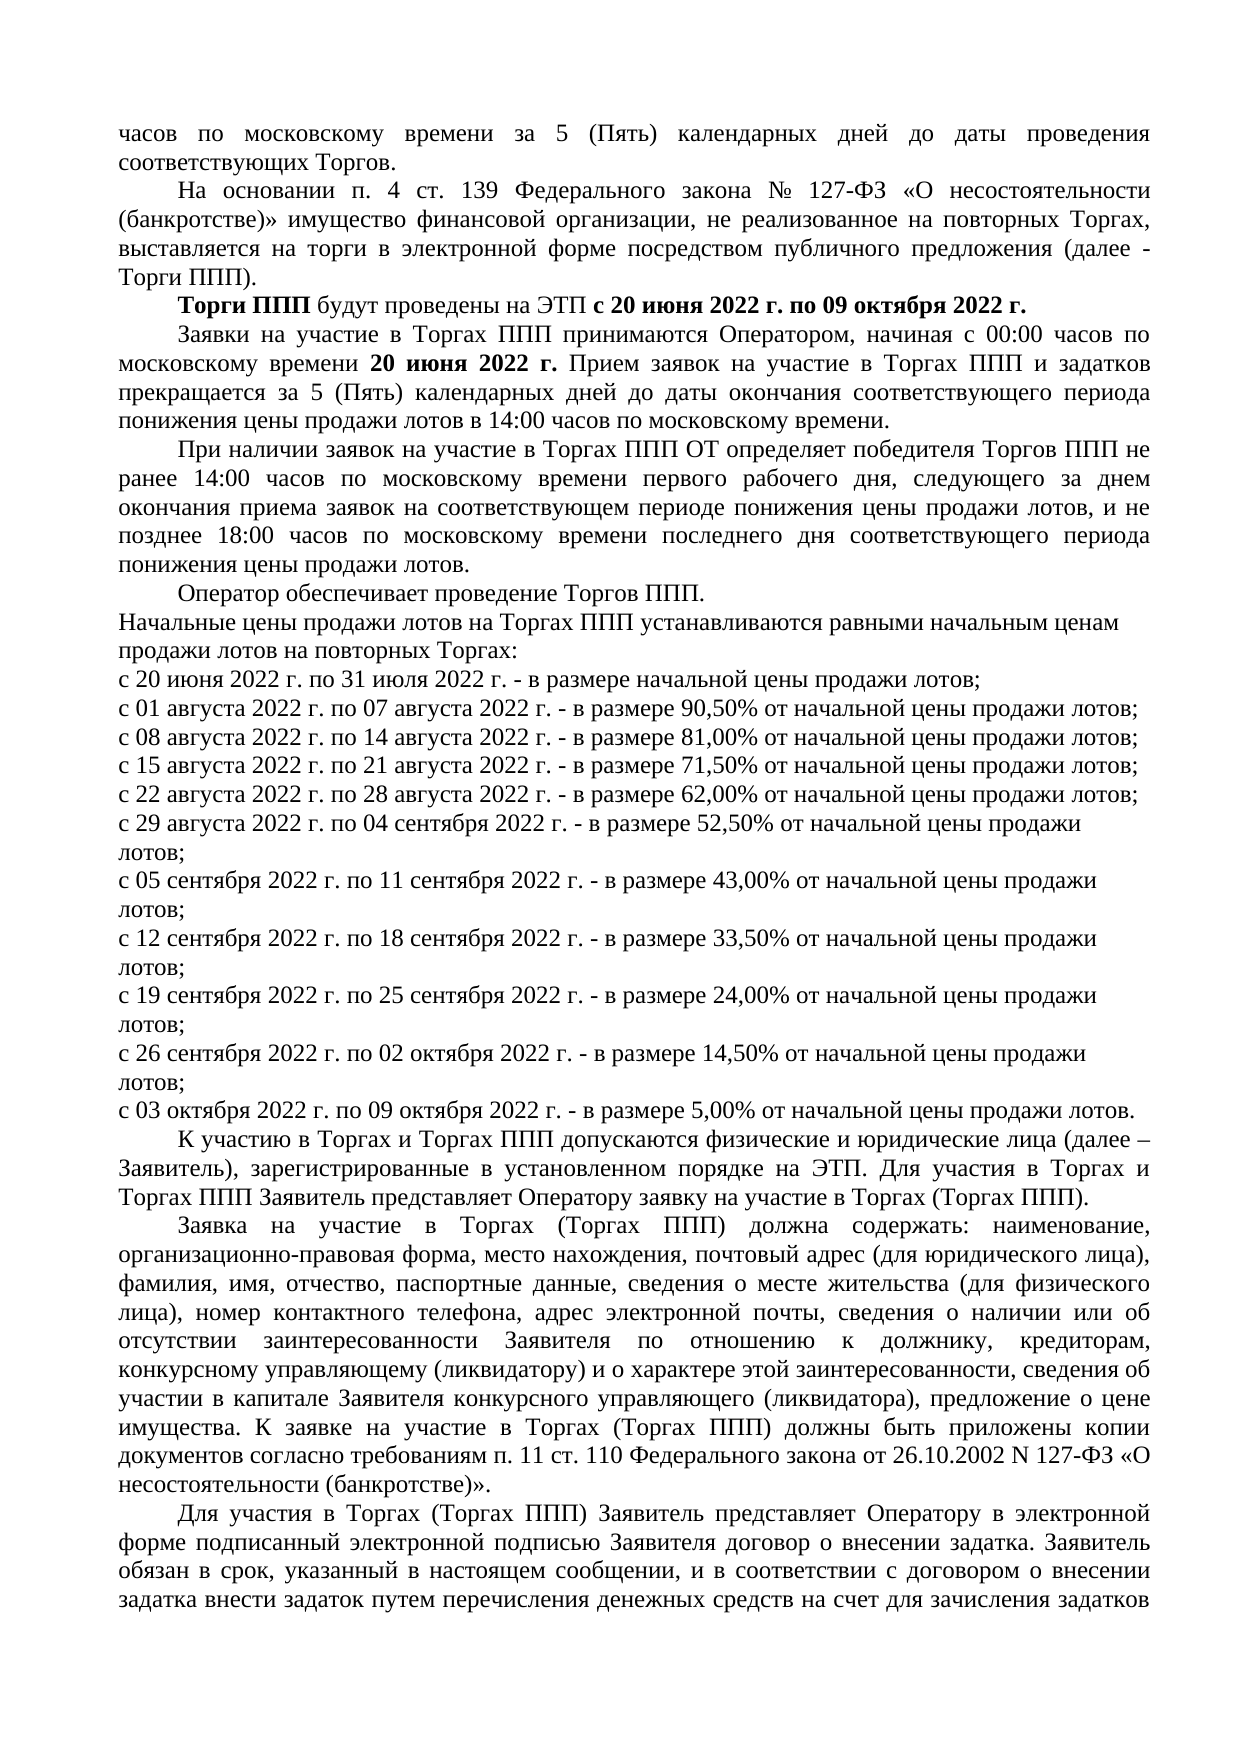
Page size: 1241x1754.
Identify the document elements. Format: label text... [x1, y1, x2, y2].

text с 12 сентября 2022 г. по 18 сентября 2022 г. - в размере 33,50% от начальной цены продажи лотов; [118, 923, 1151, 981]
text Заявки на участие в Торгах ППП принимаются Оператором, начиная с 00:00 часов по московскому времени 20 июня 2022 г. Прием заявок на участие в Торгах ППП и задатков прекращается за 5 (Пять) календарных дней до даты окончания соответствующего периода понижения цены продажи лотов в 14:00 часов по московскому времени. [118, 319, 1151, 434]
text К участию в Торгах и Торгах ППП допускаются физические и юридические лица (далее – Заявитель), зарегистрированные в установленном порядке на ЭТП. Для участия в Торгах и Торгах ППП Заявитель представляет Оператору заявку на участие в Торгах (Торгах ППП). [118, 1124, 1151, 1211]
text с 05 сентября 2022 г. по 11 сентября 2022 г. - в размере 43,00% от начальной цены продажи лотов; [118, 866, 1151, 923]
text Заявка на участие в Торгах (Торгах ППП) должна содержать: наименование, организационно-правовая форма, место нахождения, почтовый адрес (для юридического лица), фамилия, имя, отчество, паспортные данные, сведения о месте жительства (для физического лица), номер контактного телефона, адрес электронной почты, сведения о наличии или об отсутствии заинтересованности Заявителя по отношению к должнику, кредиторам, конкурсному управляющему (ликвидатору) и о характере этой заинтересованности, сведения об участии в капитале Заявителя конкурсного управляющего (ликвидатора), предложение о цене имущества. К заявке на участие в Торгах (Торгах ППП) должны быть приложены копии документов согласно требованиям п. 11 ст. 110 Федерального закона от 26.10.2002 N 127-ФЗ «О несостоятельности (банкротстве)». [118, 1211, 1151, 1498]
text с 01 августа 2022 г. по 07 августа 2022 г. - в размере 90,50% от начальной цены продажи лотов; [118, 693, 1151, 722]
text с 08 августа 2022 г. по 14 августа 2022 г. - в размере 81,00% от начальной цены продажи лотов; [118, 722, 1151, 751]
text с 03 октября 2022 г. по 09 октября 2022 г. - в размере 5,00% от начальной цены продажи лотов. [118, 1096, 1151, 1124]
text Начальные цены продажи лотов на Торгах ППП устанавливаются равными начальным ценам продажи лотов на повторных Торгах: [118, 607, 1151, 664]
text с 29 августа 2022 г. по 04 сентября 2022 г. - в размере 52,50% от начальной цены продажи лотов; [118, 808, 1151, 866]
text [118, 1498, 1151, 1613]
text Торги ППП будут проведены на ЭТП с 20 июня 2022 г. по 09 октября 2022 г. [118, 291, 311, 319]
text с 15 августа 2022 г. по 21 августа 2022 г. - в размере 71,50% от начальной цены продажи лотов; [118, 751, 1151, 779]
text с 26 сентября 2022 г. по 02 октября 2022 г. - в размере 14,50% от начальной цены продажи лотов; [118, 1038, 1151, 1096]
text с 20 июня 2022 г. по 31 июля 2022 г. - в размере начальной цены продажи лотов; [118, 664, 1151, 693]
text Оператор обеспечивает проведение Торгов ППП. [118, 578, 1151, 607]
text Торги ППП будут проведены на ЭТП с 20 июня 2022 г. по 09 октября 2022 г. [593, 291, 1151, 319]
text При наличии заявок на участие в Торгах ППП ОТ определяет победителя Торгов ППП не ранее 14:00 часов по московскому времени первого рабочего дня, следующего за днем окончания приема заявок на соответствующем периоде понижения цены продажи лотов, и не позднее 18:00 часов по московскому времени последнего дня соответствующего периода понижения цены продажи лотов. [118, 434, 1151, 578]
text с 22 августа 2022 г. по 28 августа 2022 г. - в размере 62,00% от начальной цены продажи лотов; [118, 779, 1151, 808]
text На основании п. 4 ст. 139 Федерального закона № 127-ФЗ «О несостоятельности (банкротстве)» имущество финансовой организации, не реализованное на повторных Торгах, выставляется на торги в электронной форме посредством публичного предложения (далее - Торги ППП). [118, 176, 1151, 291]
text с 19 сентября 2022 г. по 25 сентября 2022 г. - в размере 24,00% от начальной цены продажи лотов; [118, 981, 1151, 1038]
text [118, 118, 1151, 176]
